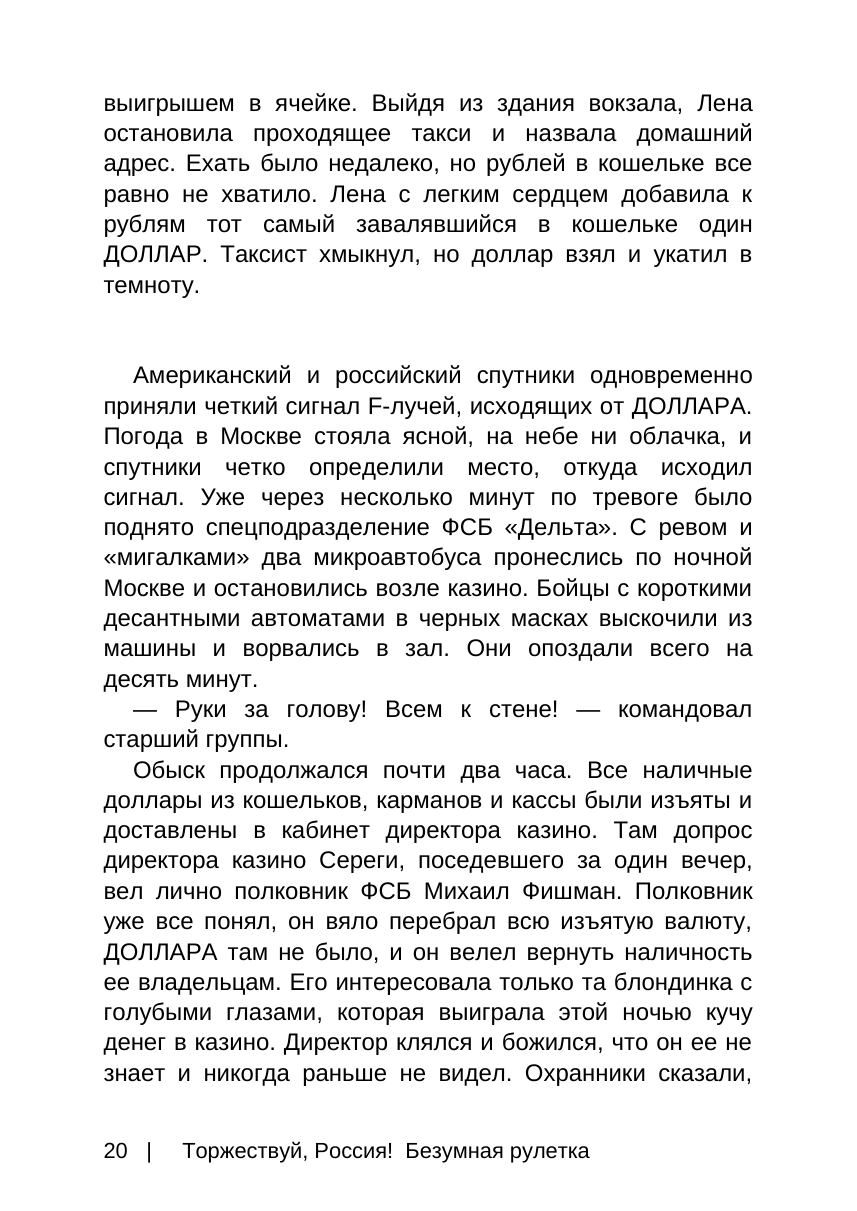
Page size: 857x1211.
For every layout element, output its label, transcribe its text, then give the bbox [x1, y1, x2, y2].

text Американский и российский спутники одновременно приняли четкий сигнал F-лучей, исходящих от ДОЛЛАРА. Погода в Москве стояла ясной, на небе ни облачка, и спутники четко определили место, откуда исходил сигнал. Уже через несколько минут по тревоге было поднято спецподразделение ФСБ «Дельта». С ревом и «мигалками» два микроавтобуса пронеслись по ночной Москве и остановились возле казино. Бойцы с короткими десантными автоматами в черных масках выскочили из машины и ворвались в зал. Они опоздали всего на десять минут. [103, 361, 753, 692]
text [103, 756, 753, 1086]
text — Руки за голову! Всем к стене! — командовал старший группы. [103, 695, 753, 753]
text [103, 89, 753, 298]
